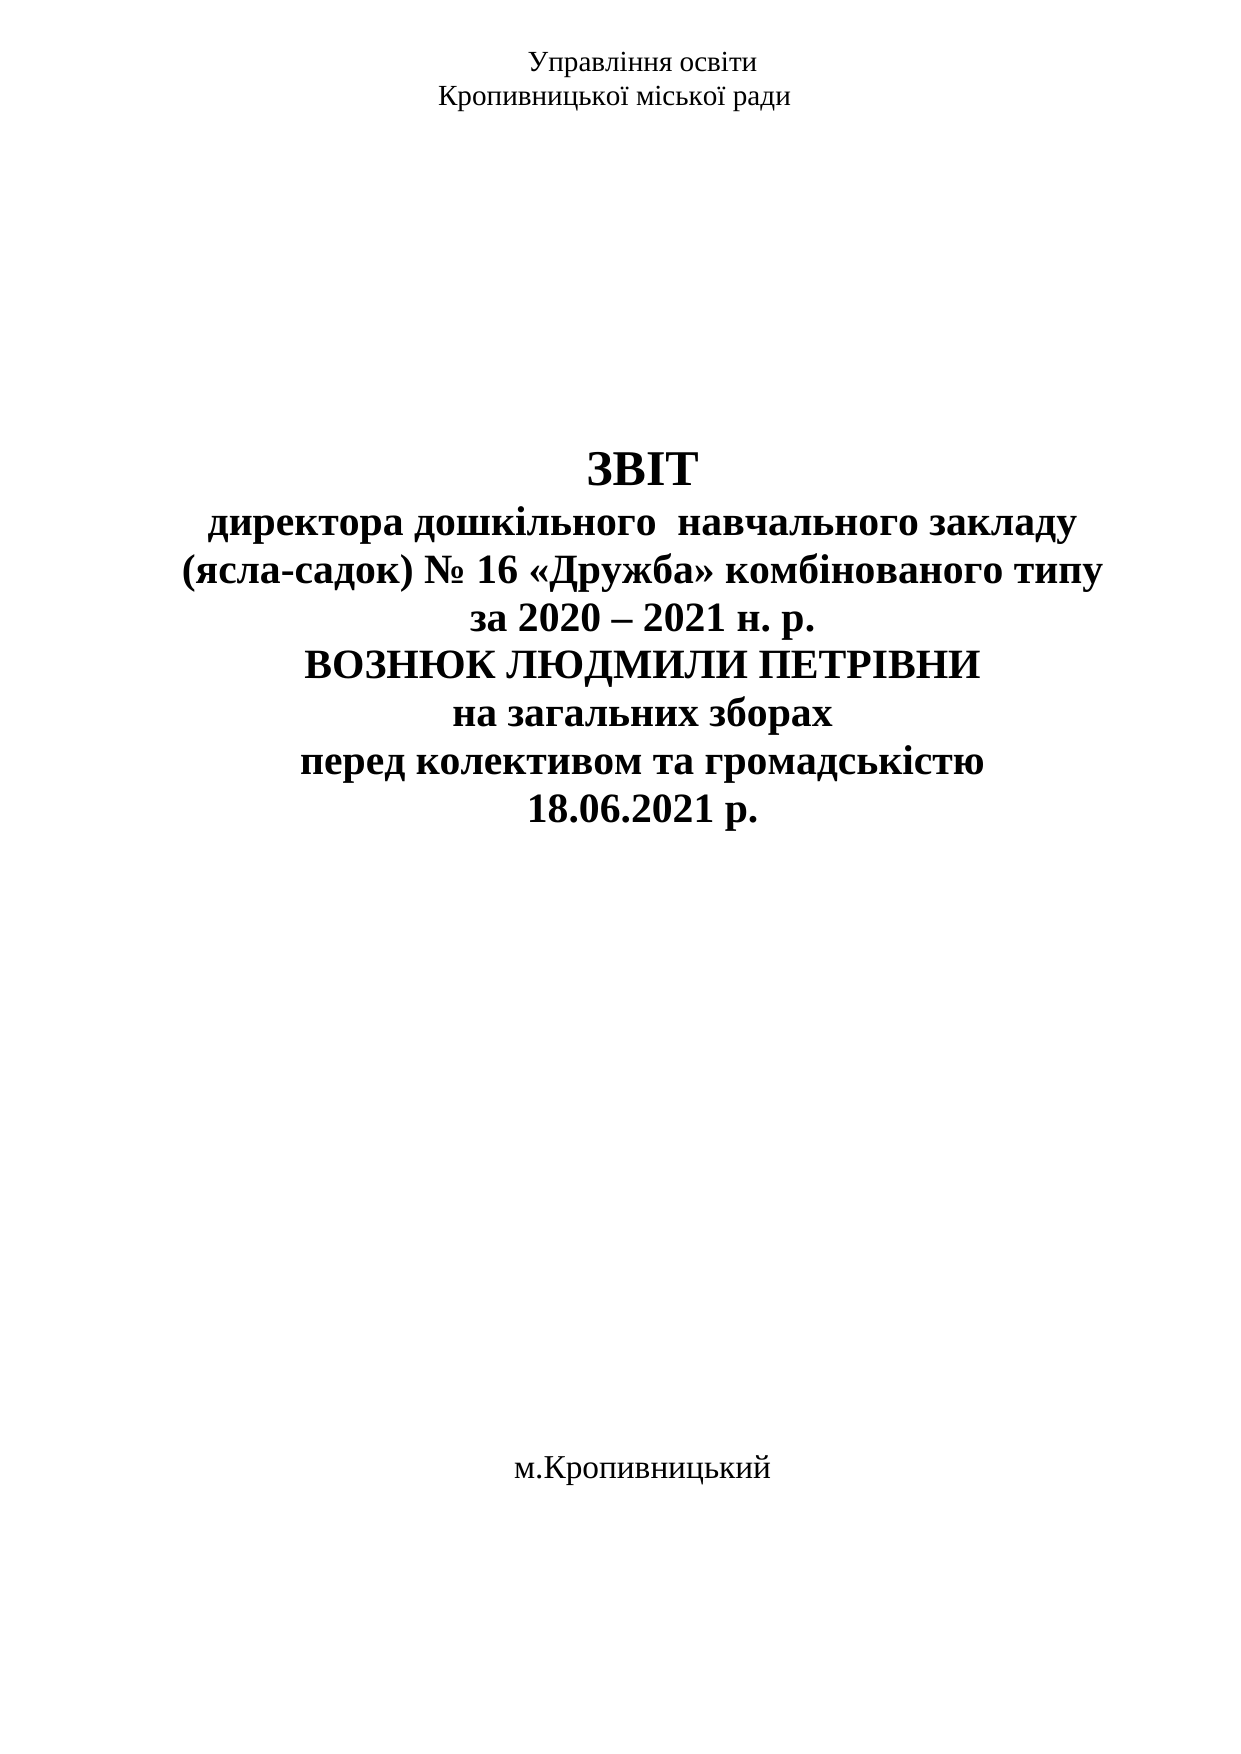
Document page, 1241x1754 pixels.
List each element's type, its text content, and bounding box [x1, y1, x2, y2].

text Управління освіти [118, 44, 1167, 78]
text ВОЗНЮК ЛЮДМИЛИ ПЕТРІВНИ [118, 640, 1167, 688]
text на загальних зборах [118, 688, 1167, 736]
text ЗВІТ [118, 439, 1167, 496]
text перед колективом та громадськістю [118, 736, 1167, 784]
text 18.06.2021 р. [118, 784, 1167, 832]
text за 2020 – 2021 н. р. [118, 592, 1167, 640]
text директора дошкільного навчального закладу (ясла-садок) № 16 «Дружба» комбінованого типу [118, 496, 1167, 592]
text м.Кропивницький [118, 1447, 1167, 1486]
text Кропивницької міської ради [62, 78, 1167, 111]
